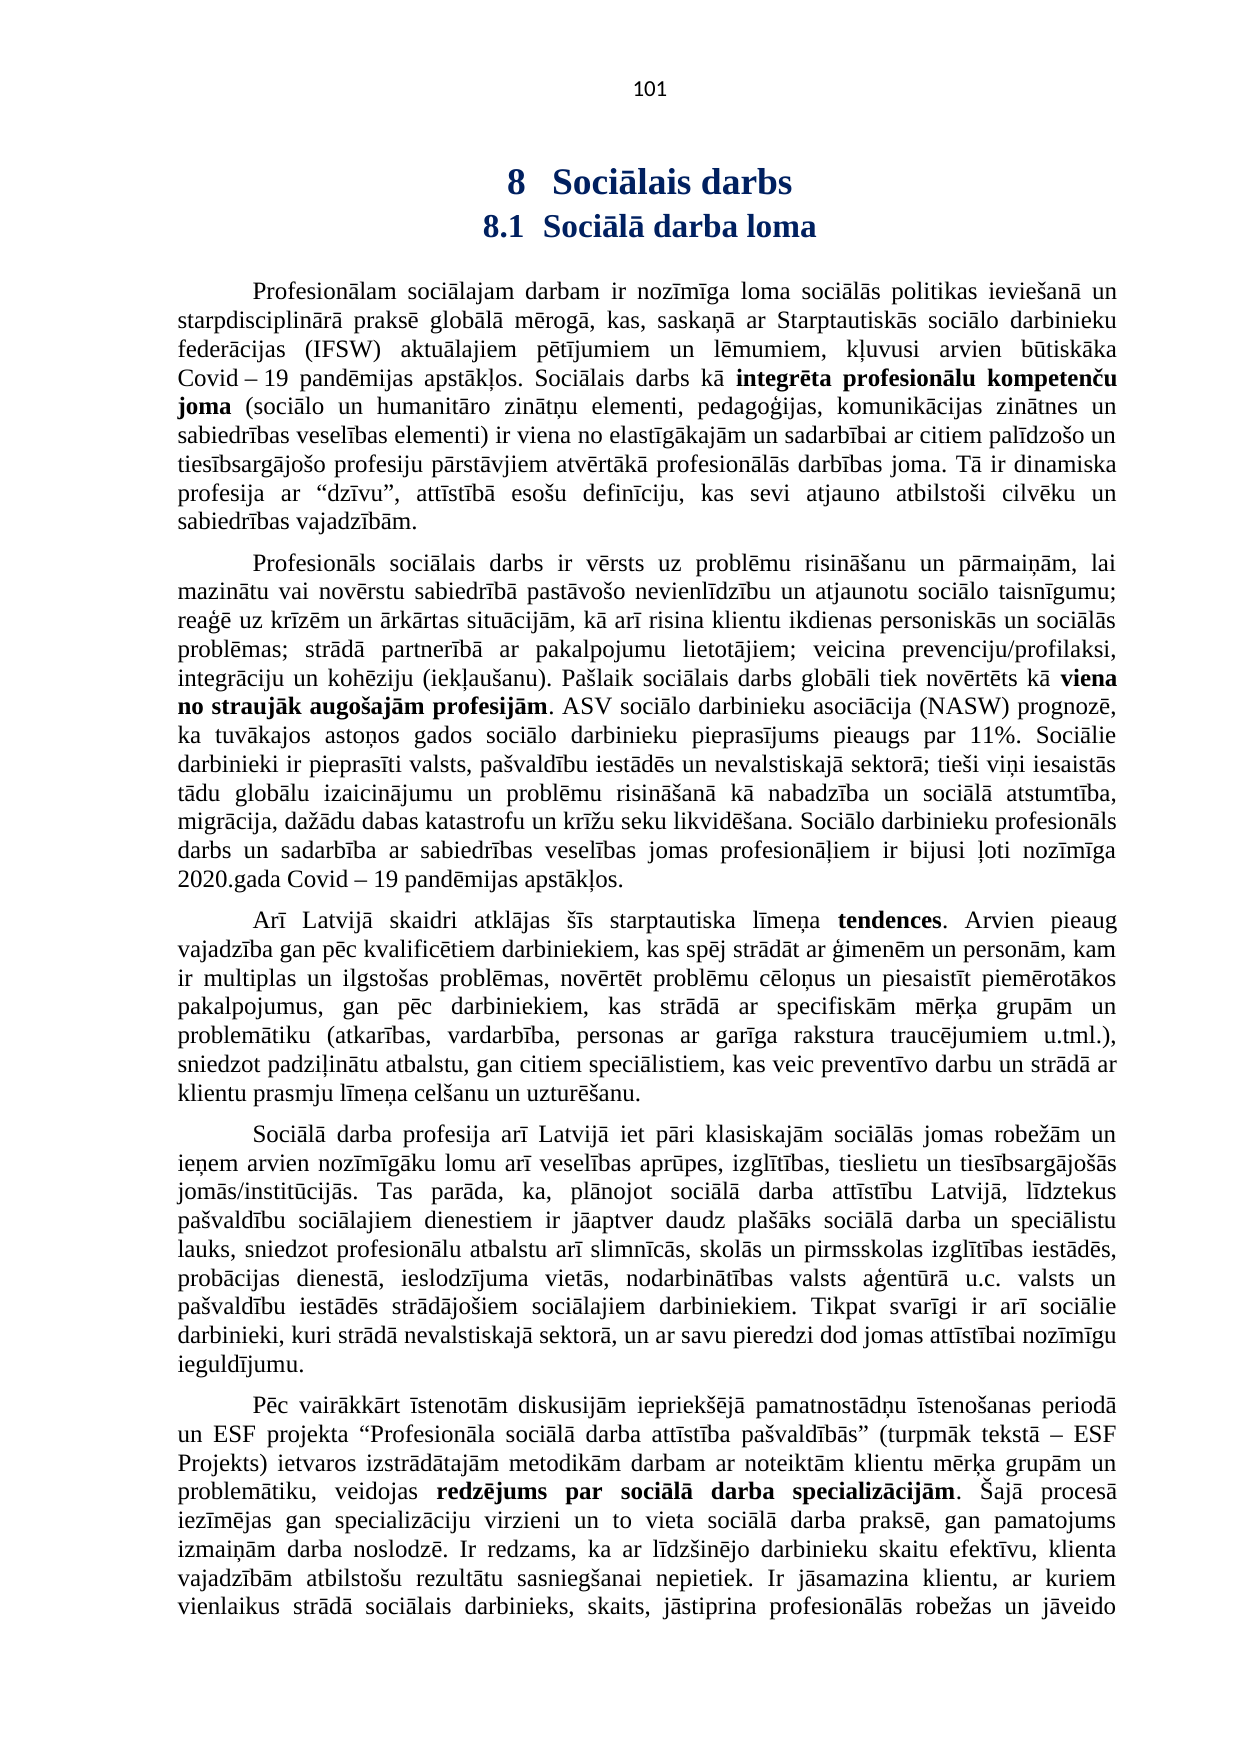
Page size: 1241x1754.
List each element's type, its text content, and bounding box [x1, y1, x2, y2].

subtitle Sociālā darba loma [177, 231, 1122, 270]
subtitle Sociālais darbs [177, 159, 1122, 202]
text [177, 1415, 1117, 1616]
text Profesionāls sociālais darbs ir vērsts uz problēmu risināšanu un pārmaiņām, lai mazinātu vai novērstu sabiedrībā pastāvošo nevienlīdzību un atjaunotu sociālo taisnīgumu; reaģē uz krīzēm un ārkārtas situācijām, kā arī risina klientu ikdienas personiskās un sociālās problēmas; strādā partnerībā ar pakalpojumu lietotājiem; veicina prevenciju/profilaksi, integrāciju un kohēziju (iekļaušanu). Pašlaik sociālais darbs globāli tiek novērtēts kā viena no straujāk augošajām profesijām. ASV sociālo darbinieku asociācija (NASW) prognozē, ka tuvākajos astoņos gados sociālo darbinieku pieprasījums pieaugs par 11%. Sociālie darbinieki ir pieprasīti valsts, pašvaldību iestādēs un nevalstiskajā sektorā; tieši viņi iesaistās tādu globālu izaicinājumu un problēmu risināšanā kā nabadzība un sociālā atstumtība, migrācija, dažādu dabas katastrofu un krīžu seku likvidēšana. Sociālo darbinieku profesionāls darbs un sadarbība ar sabiedrības veselības jomas profesionāļiem ir bijusi ļoti nozīmīga 2020.gada Covid – 19 pandēmijas apstākļos. [177, 573, 1117, 918]
text Arī Latvijā skaidri atklājas šīs starptautiska līmeņa tendences. Arvien pieaug vajadzība gan pēc kvalificētiem darbiniekiem, kas spēj strādāt ar ģimenēm un personām, kam ir multiplas un ilgstošas problēmas, novērtēt problēmu cēloņus un piesaistīt piemērotākos pakalpojumus, gan pēc darbiniekiem, kas strādā ar specifiskām mērķa grupām un problemātiku (atkarības, vardarbība, personas ar garīga rakstura traucējumiem u.tml.), sniedzot padziļinātu atbalstu, gan citiem speciālistiem, kas veic preventīvo darbu un strādā ar klientu prasmju līmeņa celšanu un uzturēšanu. [177, 930, 1117, 1131]
text Sociālā darba profesija arī Latvijā iet pāri klasiskajām sociālās jomas robežām un ieņem arvien nozīmīgāku lomu arī veselības aprūpes, izglītības, tieslietu un tiesībsargājošās jomās/institūcijās. Tas parāda, ka, plānojot sociālā darba attīstību Latvijā, līdztekus pašvaldību sociālajiem dienestiem ir jāaptver daudz plašāks sociālā darba un speciālistu lauks, sniedzot profesionālu atbalstu arī slimnīcās, skolās un pirmsskolas izglītības iestādēs, probācijas dienestā, ieslodzījuma vietās, nodarbinātības valsts aģentūrā u.c. valsts un pašvaldību iestādēs strādājošiem sociālajiem darbiniekiem. Tikpat svarīgi ir arī sociālie darbinieki, kuri strādā nevalstiskajā sektorā, un ar savu pieredzi dod jomas attīstībai nozīmīgu ieguldījumu. [177, 1144, 1117, 1403]
text Profesionālam sociālajam darbam ir nozīmīga loma sociālās politikas ieviešanā un starpdisciplinārā praksē globālā mērogā, kas, saskaņā ar Starptautiskās sociālo darbinieku federācijas (IFSW) aktuālajiem pētījumiem un lēmumiem, kļuvusi arvien būtiskāka Covid – 19 pandēmijas apstākļos. Sociālais darbs kā integrēta profesionālu kompetenču joma (sociālo un humanitāro zinātņu elementi, pedagoģijas, komunikācijas zinātnes un sabiedrības veselības elementi) ir viena no elastīgākajām un sadarbībai ar citiem palīdzošo un tiesībsargājošo profesiju pārstāvjiem atvērtākā profesionālās darbības joma. Tā ir dinamiska profesija ar “dzīvu”, attīstībā esošu definīciju, kas sevi atjauno atbilstoši cilvēku un sabiedrības vajadzībām. [177, 301, 1117, 560]
